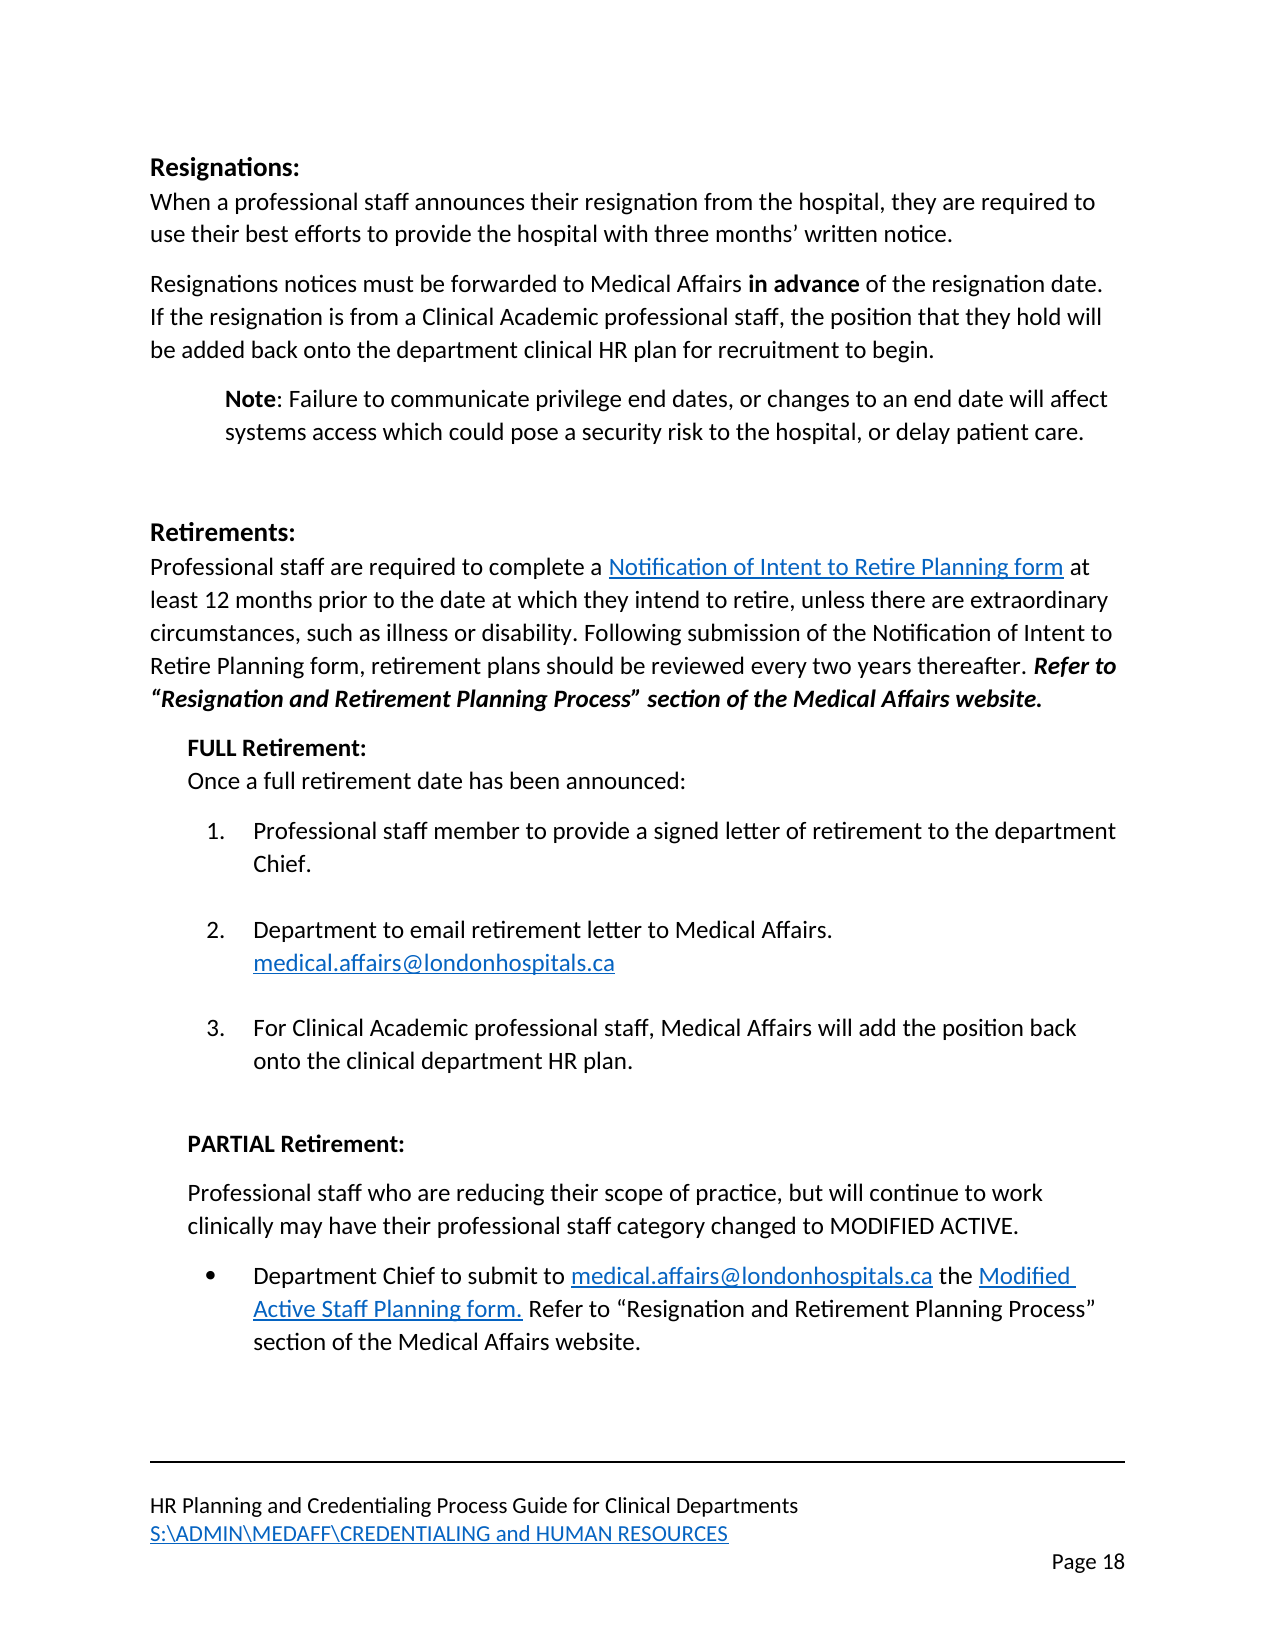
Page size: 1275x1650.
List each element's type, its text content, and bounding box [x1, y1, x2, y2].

subtitle Retirements: [150, 516, 1125, 549]
list For Clinical Academic professional staff, Medical Affairs will add the position back onto the clinical department HR plan. [206, 1012, 1125, 1076]
text Note: Failure to communicate privilege end dates, or changes to an end date will affect systems access which could pose a security risk to the hospital, or delay patient care. [225, 383, 1125, 447]
text PARTIAL Retirement: [187, 1128, 1125, 1158]
list Department to email retirement letter to Medical Affairs. medical.affairs@londonhospitals.ca [206, 914, 1125, 977]
subtitle Resignations: [150, 150, 1125, 183]
text Once a full retirement date has been announced: [187, 765, 1125, 796]
text Resignations notices must be forwarded to Medical Affairs in advance of the resignation date. If the resignation is from a Clinical Academic professional staff, the position that they hold will be added back onto the department clinical HR plan for recruitment to begin. [150, 268, 1125, 364]
list Professional staff member to provide a signed letter of retirement to the department Chief. [206, 815, 1125, 878]
list Department Chief to submit to medical.affairs@londonhospitals.ca the Modified Active Staff Planning form. Refer to “Resignation and Retirement Planning Process” section of the Medical Affairs website. [206, 1260, 1125, 1356]
subtitle FULL Retirement: [187, 732, 1125, 763]
text When a professional staff announces their resignation from the hospital, they are required to use their best efforts to provide the hospital with three months’ written notice. [150, 186, 1125, 249]
text Professional staff who are reducing their scope of practice, but will continue to work clinically may have their professional staff category changed to MODIFIED ACTIVE. [187, 1177, 1125, 1241]
text Professional staff are required to complete a Notification of Intent to Retire Planning form at least 12 months prior to the date at which they intend to retire, unless there are extraordinary circumstances, such as illness or disability. Following submission of the Notification of Intent to Retire Planning form, retirement plans should be reviewed every two years thereafter. Refer to “Resignation and Retirement Planning Process” section of the Medical Affairs website. [150, 551, 1125, 713]
